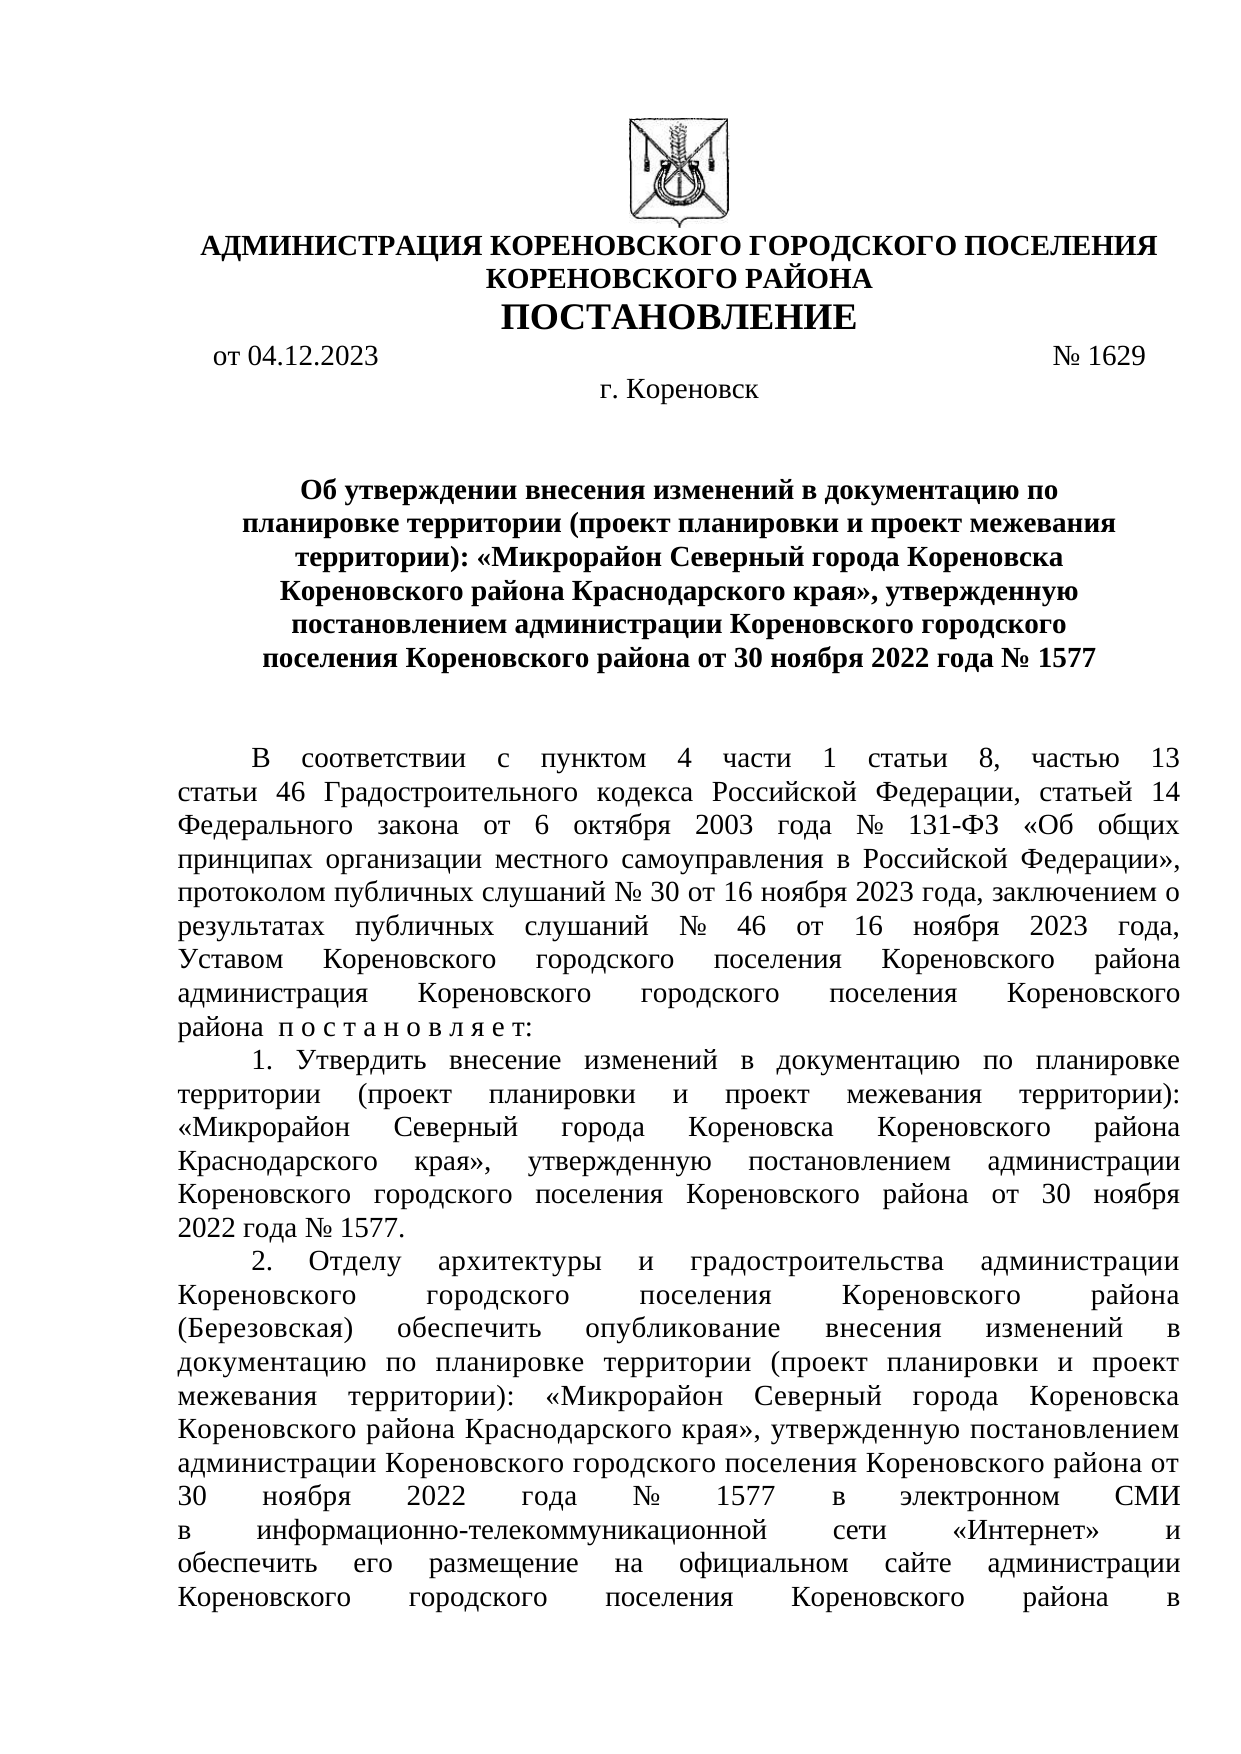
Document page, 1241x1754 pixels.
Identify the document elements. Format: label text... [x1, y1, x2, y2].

text от 04.12.2023 № 1629 [177, 338, 1181, 371]
text 1. Утвердить внесение изменений в документацию по планировке территории (проект планировки и проект межевания территории): «Микрорайон Северный города Кореновска Кореновского района Краснодарского края», утвержденную постановлением администрации Кореновского городского поселения Кореновского района от 30 ноября 2022 года № 1577. [177, 1042, 1181, 1243]
text АДМИНИСТРАЦИЯ КОРЕНОВСКОГО ГОРОДСКОГО ПОСЕЛЕНИЯ [177, 228, 1181, 261]
text планировке территории (проект планировки и проект межевания территории): «Микрорайон Северный города Кореновска [177, 506, 1181, 573]
text поселения Кореновского района от 30 ноября 2022 года № 1577 [177, 640, 1181, 673]
text г. Кореновск [177, 371, 1181, 405]
text Об утверждении внесения изменений в документацию по [177, 472, 1181, 506]
picture [629, 118, 730, 228]
text ПОСТАНОВЛЕНИЕ [177, 295, 1181, 338]
text Кореновского района Краснодарского края», утвержденную постановлением администрации Кореновского городского [177, 573, 1181, 640]
text КОРЕНОВСКОГО РАЙОНА [177, 261, 1181, 295]
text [177, 1243, 1181, 1612]
text В соответствии с пунктом 4 части 1 статьи 8, частью 13 статьи 46 Градостроительного кодекса Российской Федерации, статьей 14 Федерального закона от 6 октября 2003 года № 131-ФЗ «Об общих принципах организации местного самоуправления в Российской Федерации», протоколом публичных слушаний № 30 от 16 ноября 2023 года, заключением о результатах публичных слушаний № 46 от 16 ноября 2023 года, Уставом Кореновского городского поселения Кореновского района администрация Кореновского городского поселения Кореновского района п о с т а н о в л я е т: [177, 740, 1181, 1042]
